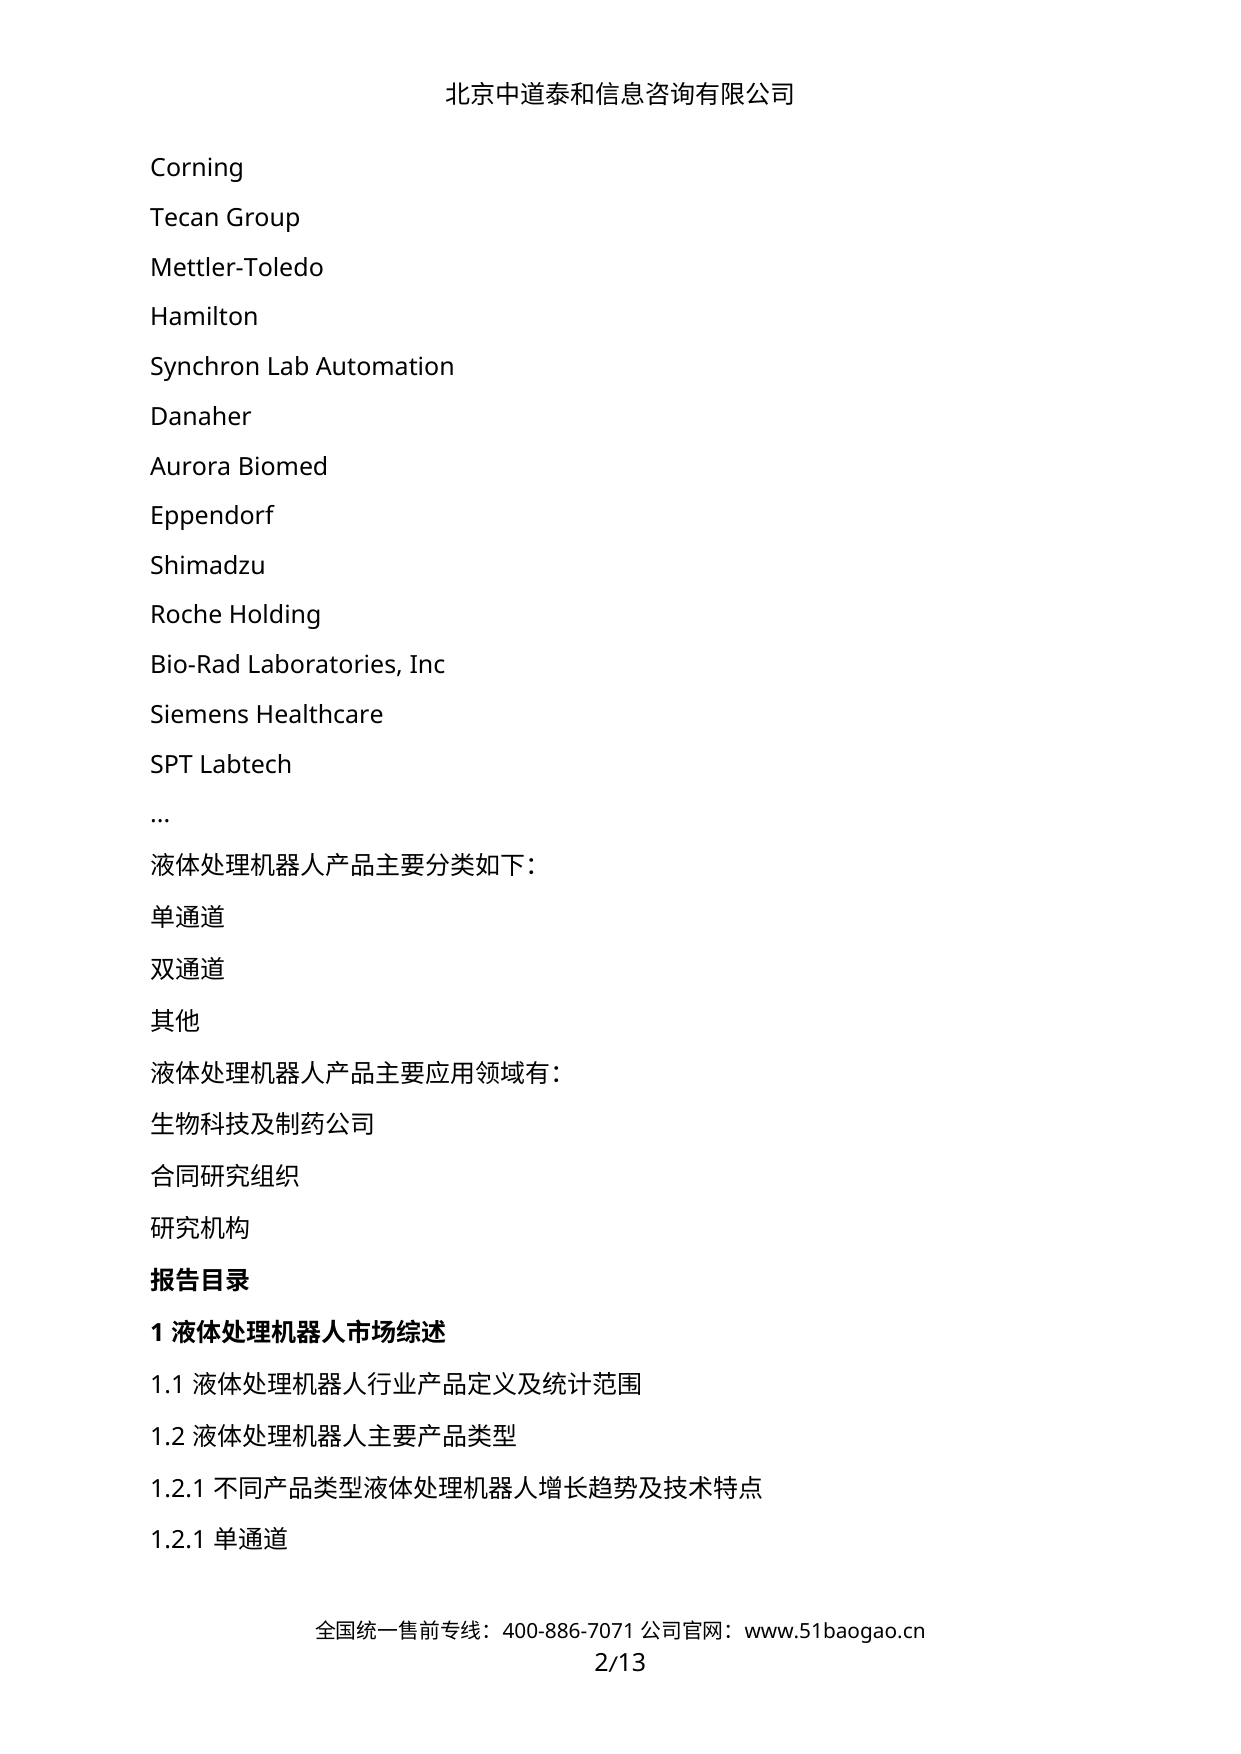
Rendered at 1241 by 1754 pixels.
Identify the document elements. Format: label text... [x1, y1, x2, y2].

text 合同研究组织 [150, 1157, 1090, 1193]
text 液体处理机器人产品主要应用领域有： [150, 1053, 1090, 1089]
text 生物科技及制药公司 [150, 1105, 1090, 1141]
text Corning [150, 150, 1090, 184]
text Shimadzu [150, 547, 1090, 582]
text 报告目录 [150, 1261, 1090, 1297]
text ... [150, 796, 1090, 830]
text Roche Holding [150, 597, 1090, 631]
text 1.2 液体处理机器人主要产品类型 [150, 1416, 1090, 1452]
text 液体处理机器人产品主要分类如下： [150, 846, 1090, 882]
text Synchron Lab Automation [150, 349, 1090, 383]
text Siemens Healthcare [150, 697, 1090, 731]
text Bio-Rad Laboratories, Inc [150, 647, 1090, 681]
text 其他 [150, 1001, 1090, 1037]
text 1.1 液体处理机器人行业产品定义及统计范围 [150, 1364, 1090, 1401]
text 研究机构 [150, 1209, 1090, 1245]
text SPT Labtech [150, 746, 1090, 780]
text 1.2.1 不同产品类型液体处理机器人增长趋势及技术特点 [150, 1468, 1090, 1504]
text Tecan Group [150, 200, 1090, 234]
text Aurora Biomed [150, 448, 1090, 482]
text 单通道 [150, 897, 1090, 934]
text Mettler-Toledo [150, 249, 1090, 283]
text 双通道 [150, 949, 1090, 986]
text 1.2.1 单通道 [150, 1520, 1090, 1556]
text Hamilton [150, 299, 1090, 333]
text Danaher [150, 398, 1090, 432]
text 1 液体处理机器人市场综述 [150, 1312, 1090, 1349]
text Eppendorf [150, 498, 1090, 532]
